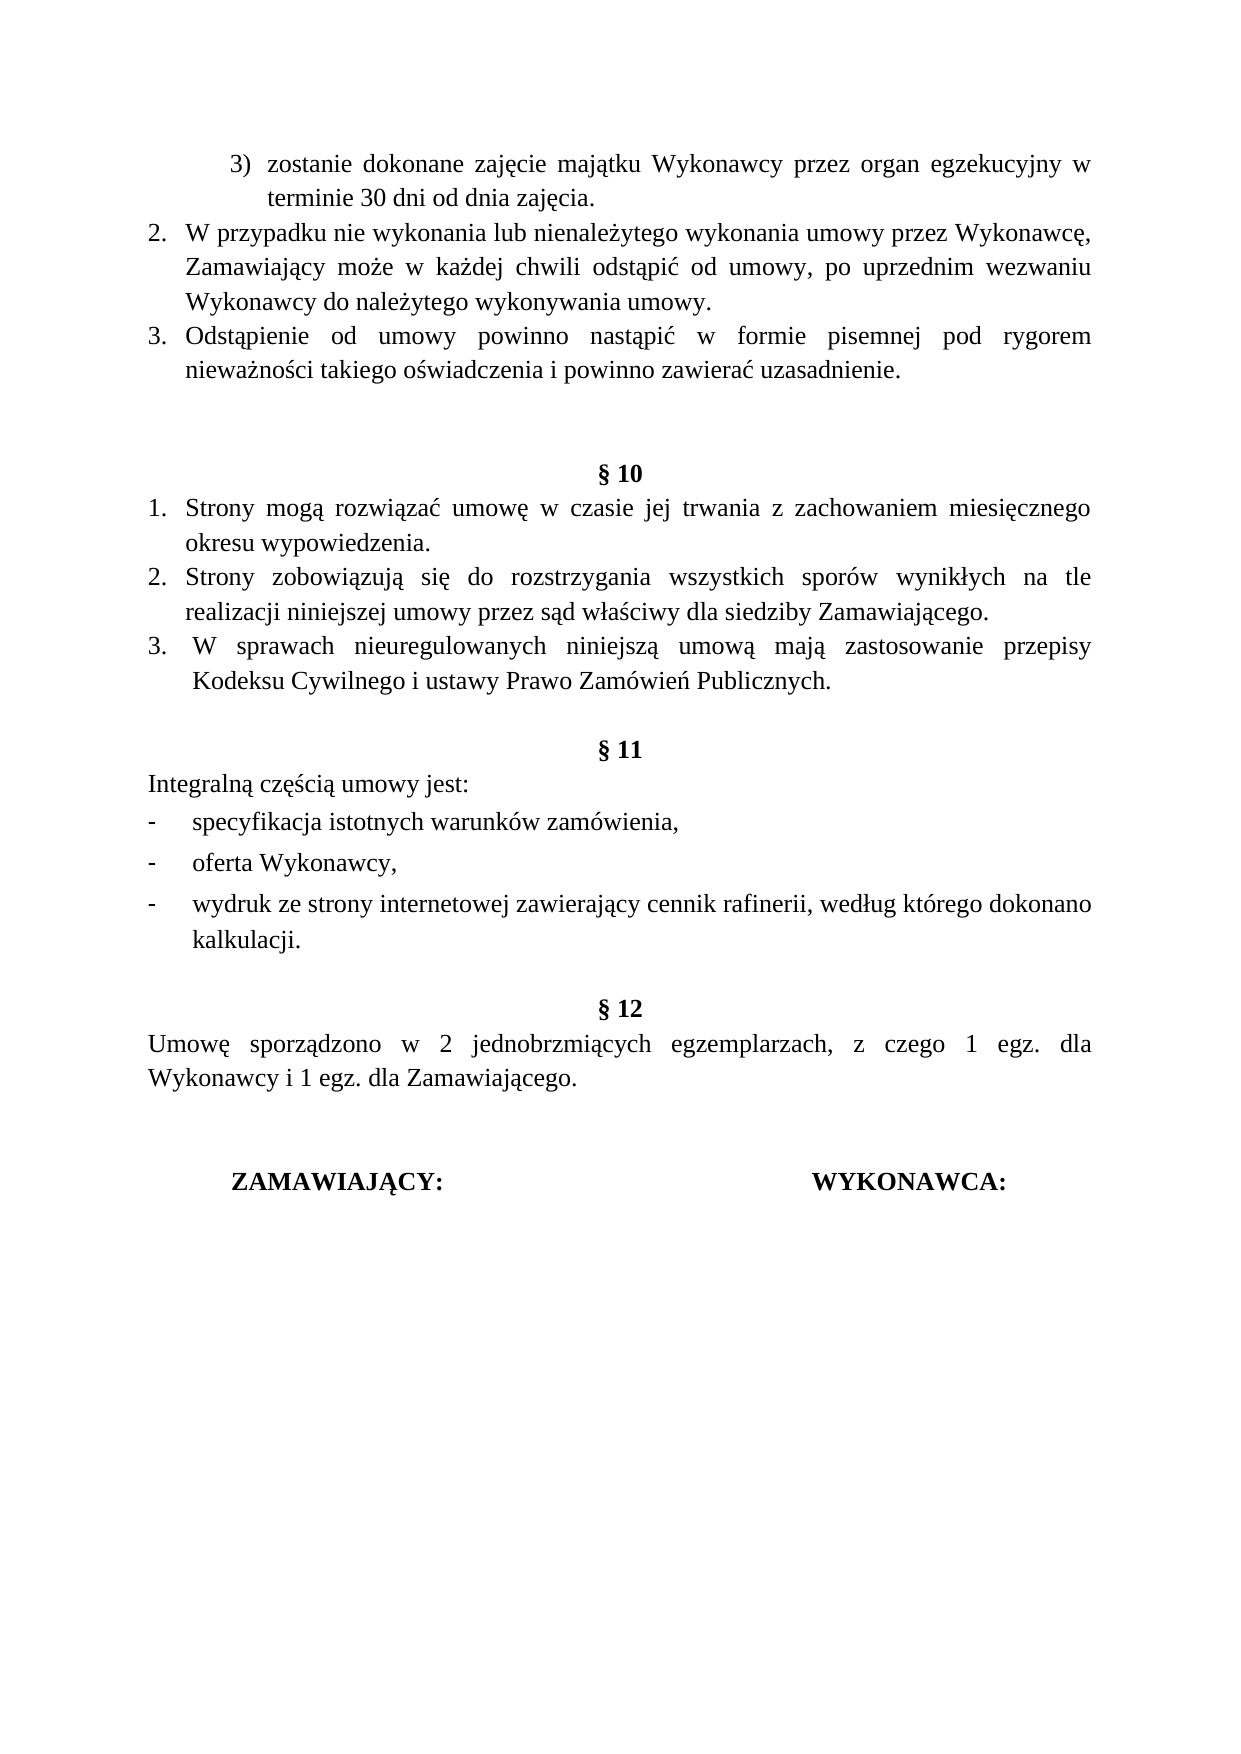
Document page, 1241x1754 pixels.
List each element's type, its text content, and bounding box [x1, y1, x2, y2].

list Strony zobowiązują się do rozstrzygania wszystkich sporów wynikłych na tle realizacji niniejszej umowy przez sąd właściwy dla siedziby Zamawiającego. [148, 561, 1093, 626]
list oferta Wykonawcy, [148, 843, 1093, 879]
list W przypadku nie wykonania lub nienależytego wykonania umowy przez Wykonawcę, Zamawiający może w każdej chwili odstąpić od umowy, po uprzednim wezwaniu Wykonawcy do należytego wykonywania umowy. [148, 217, 1093, 316]
list zostanie dokonane zajęcie majątku Wykonawcy przez organ egzekucyjny w terminie 30 dni od dnia zajęcia. [229, 148, 1093, 212]
text Umowę sporządzono w 2 jednobrzmiących egzemplarzach, z czego 1 egz. dla Wykonawcy i 1 egz. dla Zamawiającego. [148, 1028, 1093, 1092]
list specyfikacja istotnych warunków zamówienia, [148, 803, 1093, 838]
list § 11 [148, 734, 1093, 764]
list ZAMAWIAJĄCY: WYKONAWCA: [192, 1166, 1093, 1196]
text Integralną częścią umowy jest: [148, 768, 1093, 798]
list W sprawach nieuregulowanych niniejszą umową mają zastosowanie przepisy Kodeksu Cywilnego i ustawy Prawo Zamówień Publicznych. [148, 630, 1093, 695]
text § 12 [148, 993, 1093, 1023]
list Strony mogą rozwiązać umowę w czasie jej trwania z zachowaniem miesięcznego okresu wypowiedzenia. [148, 492, 1093, 557]
list wydruk ze strony internetowej zawierający cennik rafinerii, według którego dokonano kalkulacji. [148, 884, 1093, 954]
list Odstąpienie od umowy powinno nastąpić w formie pisemnej pod rygorem nieważności takiego oświadczenia i powinno zawierać uzasadnienie. [148, 320, 1093, 384]
text § 10 [148, 458, 1093, 488]
